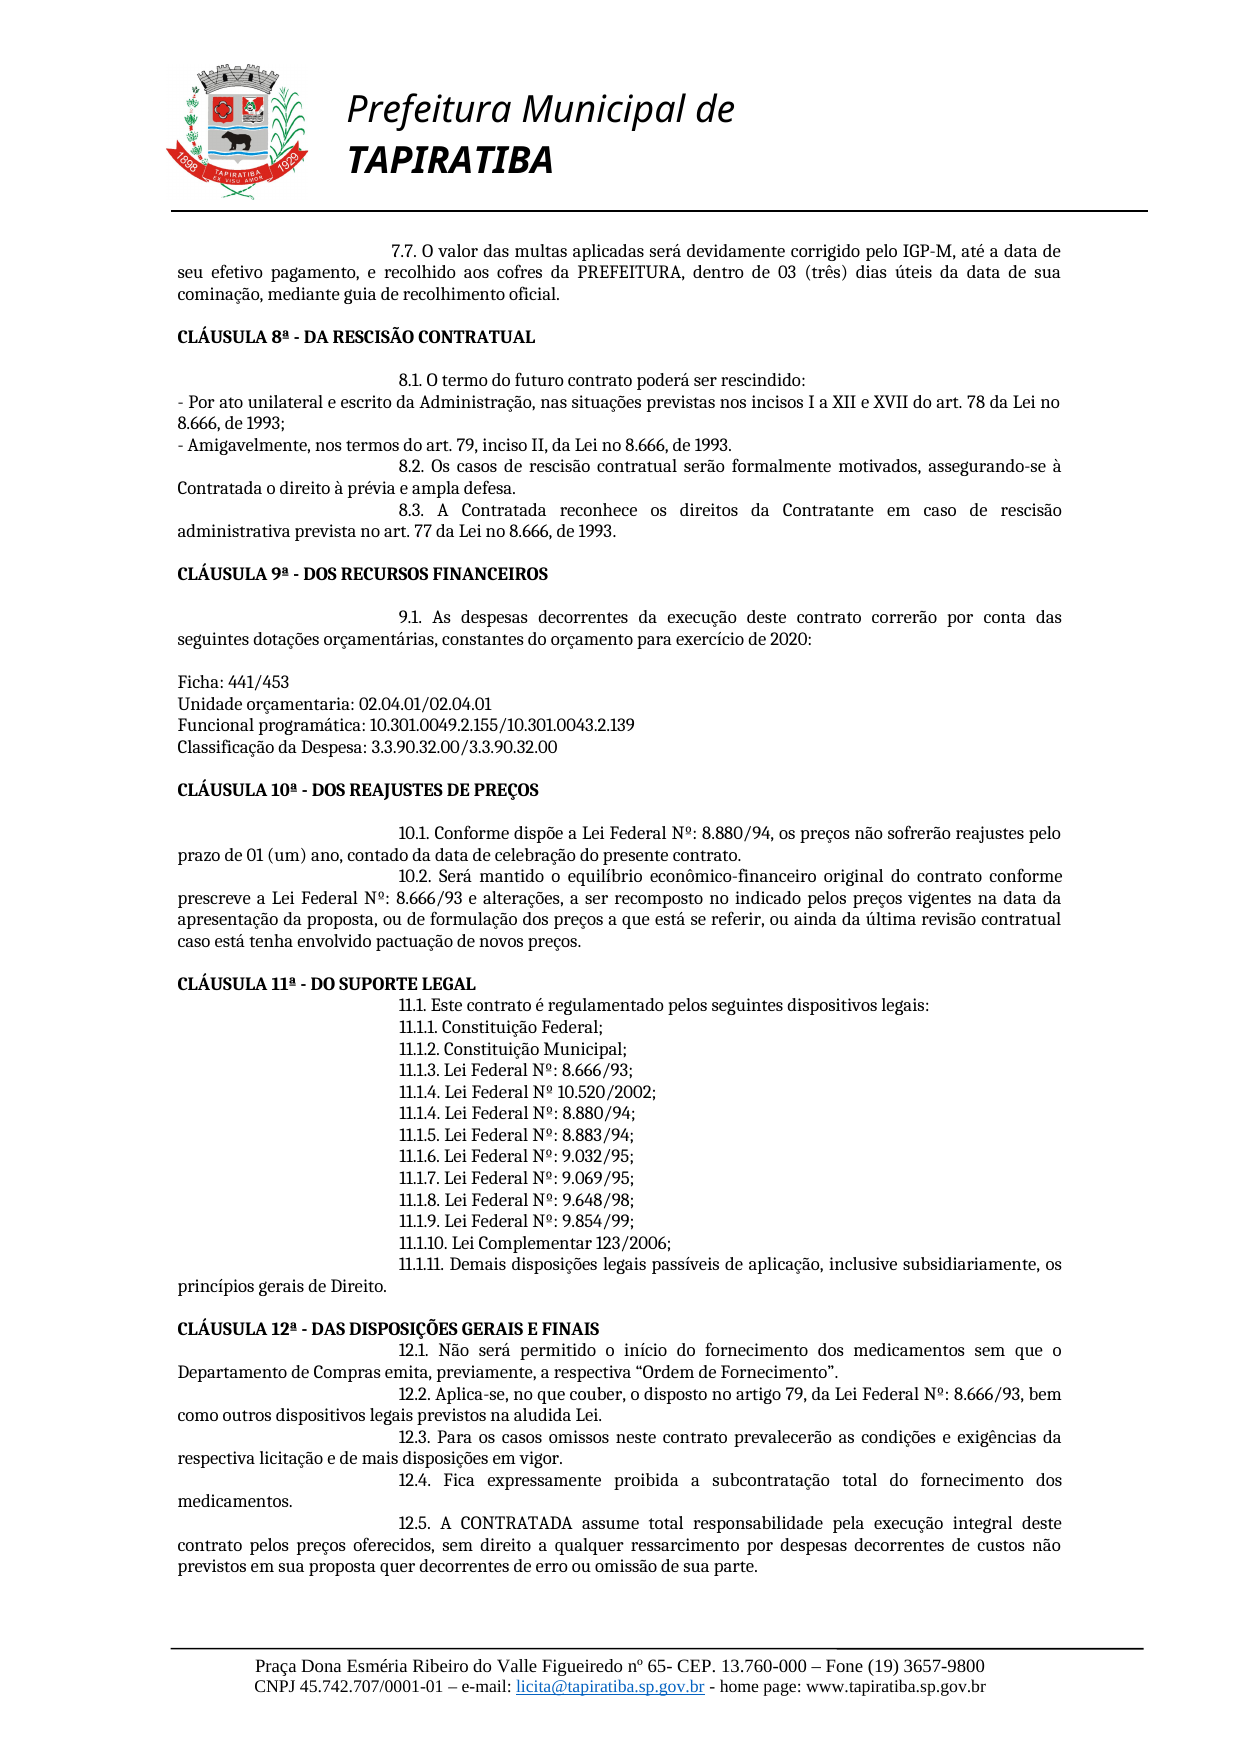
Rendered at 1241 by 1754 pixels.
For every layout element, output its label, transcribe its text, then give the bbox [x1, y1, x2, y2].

text 8.3. A Contratada reconhece os direitos da Contratante em caso de rescisão administrativa prevista no art. 77 da Lei no 8.666, de 1993. [177, 499, 1063, 542]
text 11.1.4. Lei Federal Nº: 8.880/94; [399, 1103, 1063, 1124]
text Ficha: 441/453 [177, 672, 1063, 693]
text - Por ato unilateral e escrito da Administração, nas situações previstas nos incisos I a XII e XVII do art. 78 da Lei no 8.666, de 1993; [177, 391, 1063, 434]
text 9.1. As despesas decorrentes da execução deste contrato correrão por conta das seguintes dotações orçamentárias, constantes do orçamento para exercício de 2020: [177, 607, 1063, 650]
text 12.1. Não será permitido o início do fornecimento dos medicamentos sem que o Departamento de Compras emita, previamente, a respectiva “Ordem de Fornecimento”. [177, 1340, 1063, 1383]
text CLÁUSULA 10ª - DOS REAJUSTES DE PREÇOS [177, 779, 1063, 801]
text 12.5. A CONTRATADA assume total responsabilidade pela execução integral deste contrato pelos preços oferecidos, sem direito a qualquer ressarcimento por despesas decorrentes de custos não previstos em sua proposta quer decorrentes de erro ou omissão de sua parte. [177, 1512, 1063, 1577]
text 8.1. O termo do futuro contrato poderá ser rescindido: [177, 370, 1063, 391]
picture [165, 64, 309, 200]
text 11.1.1. Constituição Federal; [399, 1017, 1063, 1038]
text 11.1. Este contrato é regulamentado pelos seguintes dispositivos legais: [177, 995, 1063, 1017]
text CLÁUSULA 12ª - DAS DISPOSIÇÕES GERAIS E FINAIS [177, 1318, 1063, 1340]
text 11.1.9. Lei Federal Nº: 9.854/99; [399, 1211, 1063, 1232]
text 11.1.11. Demais disposições legais passíveis de aplicação, inclusive subsidiariamente, os princípios gerais de Direito. [177, 1254, 1063, 1297]
text 10.2. Será mantido o equilíbrio econômico-financeiro original do contrato conforme prescreve a Lei Federal Nº: 8.666/93 e alterações, a ser recomposto no indicado pelos preços vigentes na data da apresentação da proposta, ou de formulação dos preços a que está se referir, ou ainda da última revisão contratual caso está tenha envolvido pactuação de novos preços. [177, 866, 1063, 952]
text Funcional programática: 10.301.0049.2.155/10.301.0043.2.139 [177, 715, 1063, 736]
text 12.4. Fica expressamente proibida a subcontratação total do fornecimento dos medicamentos. [177, 1469, 1063, 1512]
text 11.1.2. Constituição Municipal; [399, 1038, 1063, 1060]
text 11.1.7. Lei Federal Nº: 9.069/95; [399, 1167, 1063, 1189]
text 10.1. Conforme dispõe a Lei Federal Nº: 8.880/94, os preços não sofrerão reajustes pelo prazo de 01 (um) ano, contado da data de celebração do presente contrato. [177, 822, 1063, 866]
text 12.2. Aplica-se, no que couber, o disposto no artigo 79, da Lei Federal Nº: 8.666/93, bem como outros dispositivos legais previstos na aludida Lei. [177, 1383, 1063, 1426]
text CLÁUSULA 9ª - DOS RECURSOS FINANCEIROS [177, 564, 1063, 585]
text Unidade orçamentaria: 02.04.01/02.04.01 [177, 693, 1063, 715]
text 12.3. Para os casos omissos neste contrato prevalecerão as condições e exigências da respectiva licitação e de mais disposições em vigor. [177, 1426, 1063, 1469]
text 11.1.6. Lei Federal Nº: 9.032/95; [399, 1146, 1063, 1167]
text 11.1.8. Lei Federal Nº: 9.648/98; [399, 1189, 1063, 1211]
text 11.1.5. Lei Federal Nº: 8.883/94; [399, 1124, 1063, 1146]
text 11.1.3. Lei Federal Nº: 8.666/93; [399, 1060, 1063, 1081]
text 8.2. Os casos de rescisão contratual serão formalmente motivados, assegurando-se à Contratada o direito à prévia e ampla defesa. [177, 456, 1063, 499]
text CLÁUSULA 8ª - DA RESCISÃO CONTRATUAL [177, 327, 1063, 348]
text Classificação da Despesa: 3.3.90.32.00/3.3.90.32.00 [177, 736, 1063, 758]
text 11.1.10. Lei Complementar 123/2006; [399, 1232, 1063, 1254]
text - Amigavelmente, nos termos do art. 79, inciso II, da Lei no 8.666, de 1993. [177, 434, 1063, 456]
text 11.1.4. Lei Federal Nº 10.520/2002; [399, 1081, 1063, 1103]
text 7.7. O valor das multas aplicadas será devidamente corrigido pelo IGP-M, até a data de seu efetivo pagamento, e recolhido aos cofres da PREFEITURA, dentro de 03 (três) dias úteis da data de sua cominação, mediante guia de recolhimento oficial. [177, 240, 1063, 305]
text CLÁUSULA 11ª - DO SUPORTE LEGAL [177, 973, 1063, 995]
